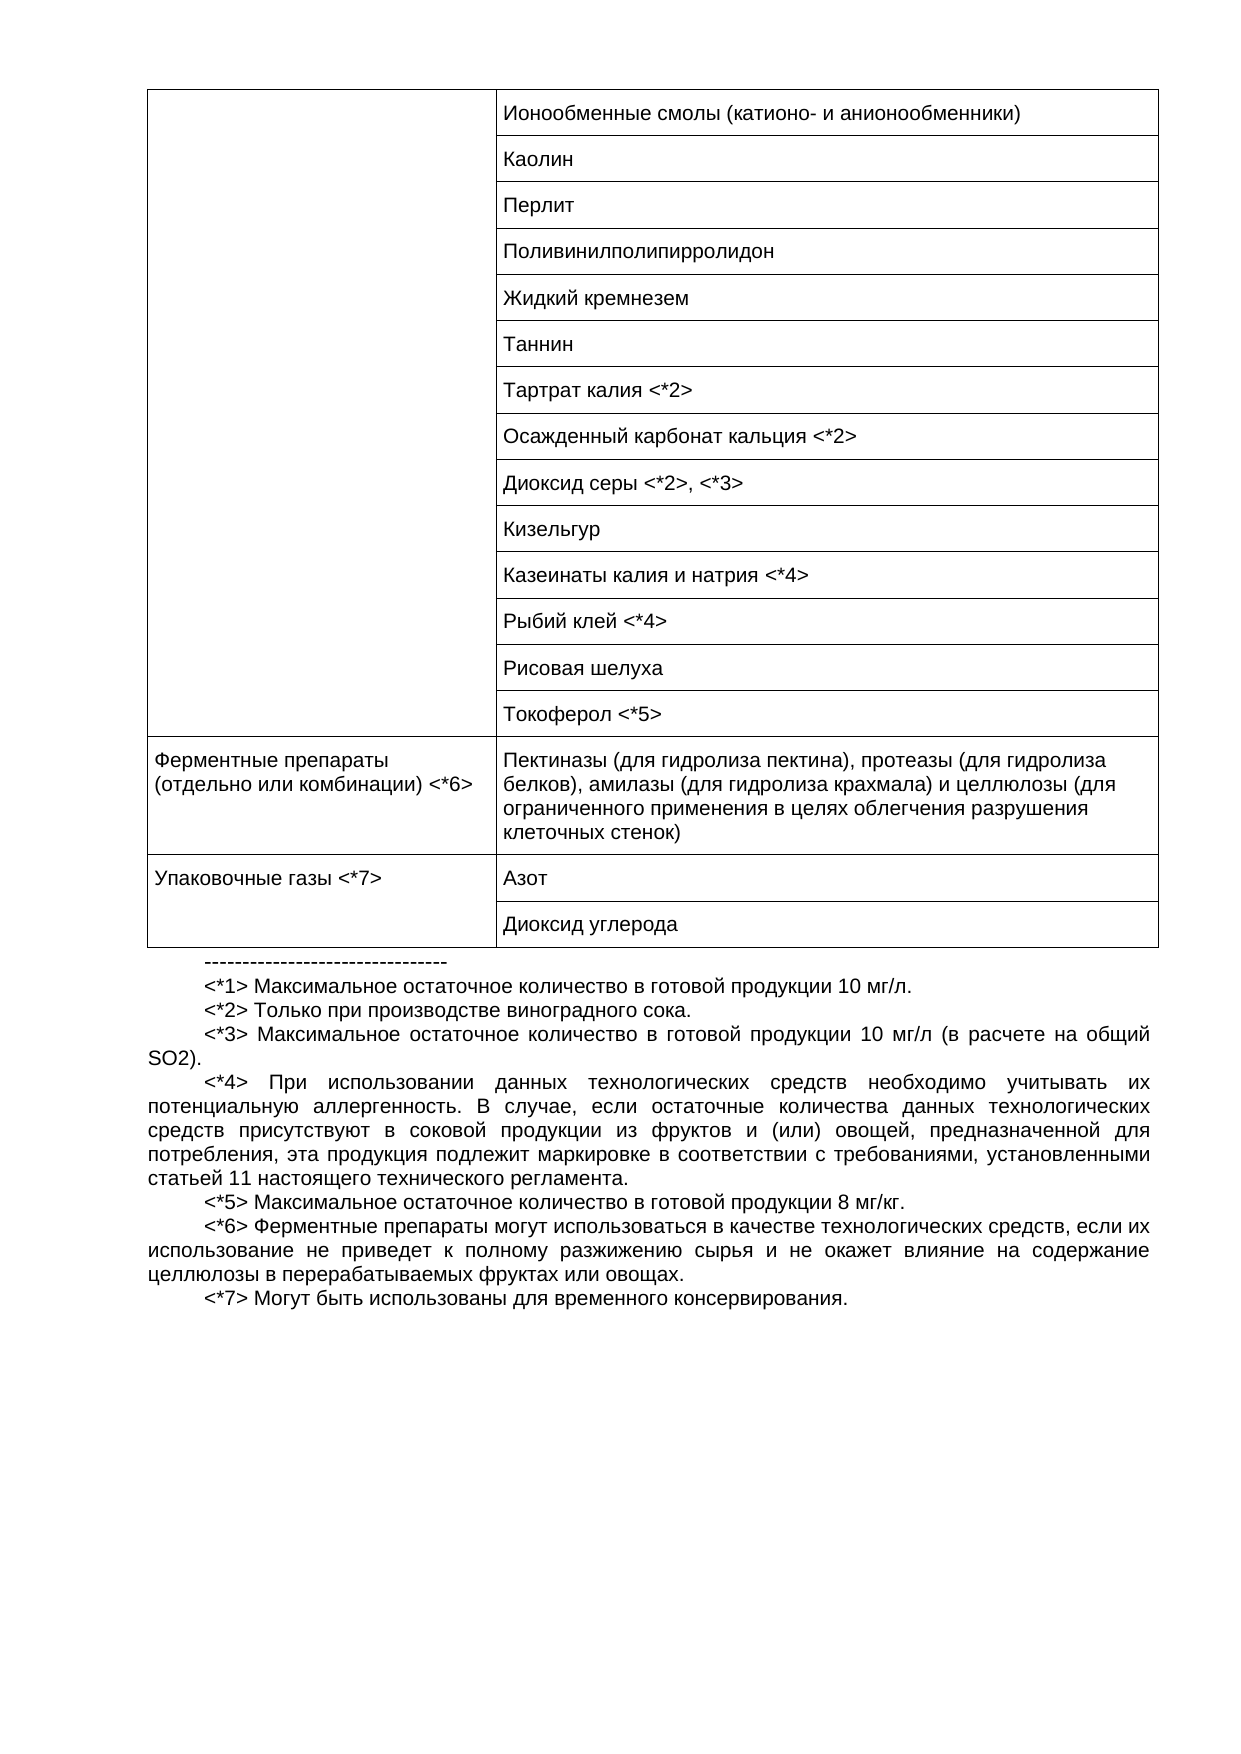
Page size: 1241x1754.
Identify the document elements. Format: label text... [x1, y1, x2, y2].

table_cell Осажденный карбонат кальция <*2> [497, 414, 1158, 459]
table_cell Токоферол <*5> [497, 691, 1158, 736]
text <*3> Максимальное остаточное количество в готовой продукции 10 мг/л (в расчете на общий SO2). [148, 1022, 1152, 1070]
table_cell Таннин [497, 321, 1158, 366]
text <*4> При использовании данных технологических средств необходимо учитывать их потенциальную аллергенность. В случае, если остаточные количества данных технологических средств присутствуют в соковой продукции из фруктов и (или) овощей, предназначенной для потребления, эта продукция подлежит маркировке в соответствии с требованиями, установленными статьей 11 настоящего технического регламента. [148, 1070, 1152, 1190]
table_cell Жидкий кремнезем [497, 275, 1158, 320]
table_cell Азот [497, 855, 1158, 901]
table_cell Ферментные препараты (отдельно или комбинации) <*6> [148, 737, 496, 854]
table_cell Тартрат калия <*2> [497, 367, 1158, 412]
table_cell Каолин [497, 136, 1158, 181]
table_cell Пектиназы (для гидролиза пектина), протеазы (для гидролиза белков), амилазы (для гидролиза крахмала) и целлюлозы (для ограниченного применения в целях облегчения разрушения клеточных стенок) [497, 737, 1158, 854]
table_cell Упаковочные газы <*7> [148, 855, 496, 947]
text <*6> Ферментные препараты могут использоваться в качестве технологических средств, если их использование не приведет к полному разжижению сырья и не окажет влияние на содержание целлюлозы в перерабатываемых фруктах или овощах. [148, 1214, 1152, 1286]
text <*5> Максимальное остаточное количество в готовой продукции 8 мг/кг. [148, 1190, 1152, 1214]
text -------------------------------- [148, 948, 1152, 974]
text <*1> Максимальное остаточное количество в готовой продукции 10 мг/л. [148, 974, 1152, 998]
table_cell Ионообменные смолы (катионо- и анионообменники) [497, 90, 1158, 135]
table_cell Кизельгур [497, 506, 1158, 551]
table_cell Диоксид серы <*2>, <*3> [497, 460, 1158, 505]
table_cell Перлит [497, 182, 1158, 227]
table_cell Рыбий клей <*4> [497, 599, 1158, 644]
table_cell Диоксид углерода [497, 902, 1158, 947]
table_cell Казеинаты калия и натрия <*4> [497, 552, 1158, 597]
table_cell Рисовая шелуха [497, 645, 1158, 690]
table_cell Поливинилполипирролидон [497, 229, 1158, 274]
text <*2> Только при производстве виноградного сока. [148, 998, 1152, 1022]
text <*7> Могут быть использованы для временного консервирования. [148, 1286, 1152, 1309]
